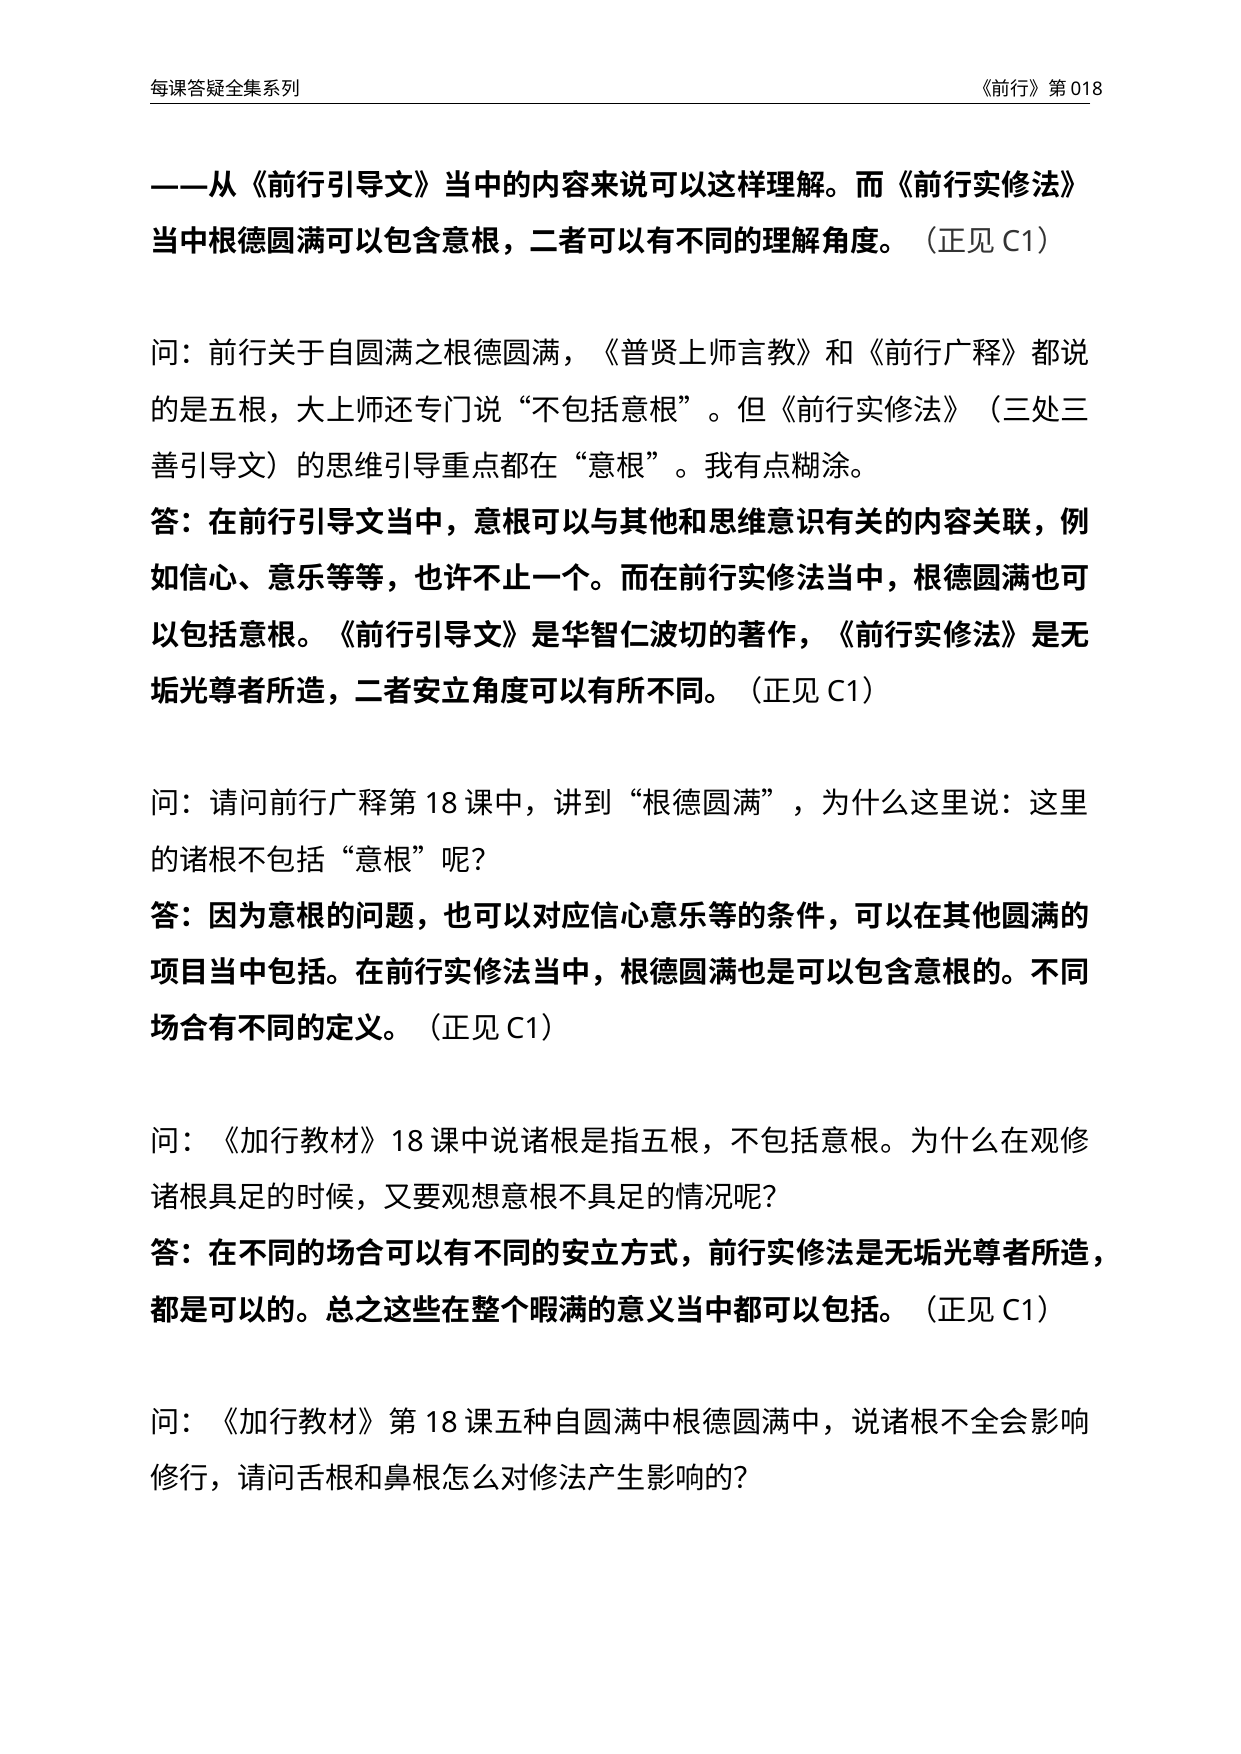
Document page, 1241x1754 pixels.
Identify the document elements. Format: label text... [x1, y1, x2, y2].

text 问：请问前行广释第18课中，讲到“根德圆满”，为什么这里说：这里的诸根不包括“意根”呢？ [150, 769, 1090, 881]
text 答：在前行引导文当中，意根可以与其他和思维意识有关的内容关联，例如信心、意乐等等，也许不止一个。而在前行实修法当中，根德圆满也可以包括意根。《前行引导文》是华智仁波切的著作，《前行实修法》是无垢光尊者所造，二者安立角度可以有所不同。（正见C1） [150, 487, 1090, 712]
text 问：《加行教材》第18课五种自圆满中根德圆满中，说诸根不全会影响修行，请问舌根和鼻根怎么对修法产生影响的？ [150, 1387, 1090, 1500]
text 答：因为意根的问题，也可以对应信心意乐等的条件，可以在其他圆满的项目当中包括。在前行实修法当中，根德圆满也是可以包含意根的。不同场合有不同的定义。（正见C1） [150, 881, 1090, 1050]
text ——从《前行引导文》当中的内容来说可以这样理解。而《前行实修法》当中根德圆满可以包含意根，二者可以有不同的理解角度。（正见C1） [150, 150, 1090, 262]
text 答：在不同的场合可以有不同的安立方式，前行实修法是无垢光尊者所造，都是可以的。总之这些在整个暇满的意义当中都可以包括。（正见C1） [150, 1219, 1090, 1331]
text 问：《加行教材》18课中说诸根是指五根，不包括意根。为什么在观修诸根具足的时候，又要观想意根不具足的情况呢？ [150, 1106, 1090, 1219]
text 问：前行关于自圆满之根德圆满，《普贤上师言教》和《前行广释》都说的是五根，大上师还专门说“不包括意根”。但《前行实修法》（三处三善引导文）的思维引导重点都在“意根”。我有点糊涂。 [150, 319, 1090, 487]
